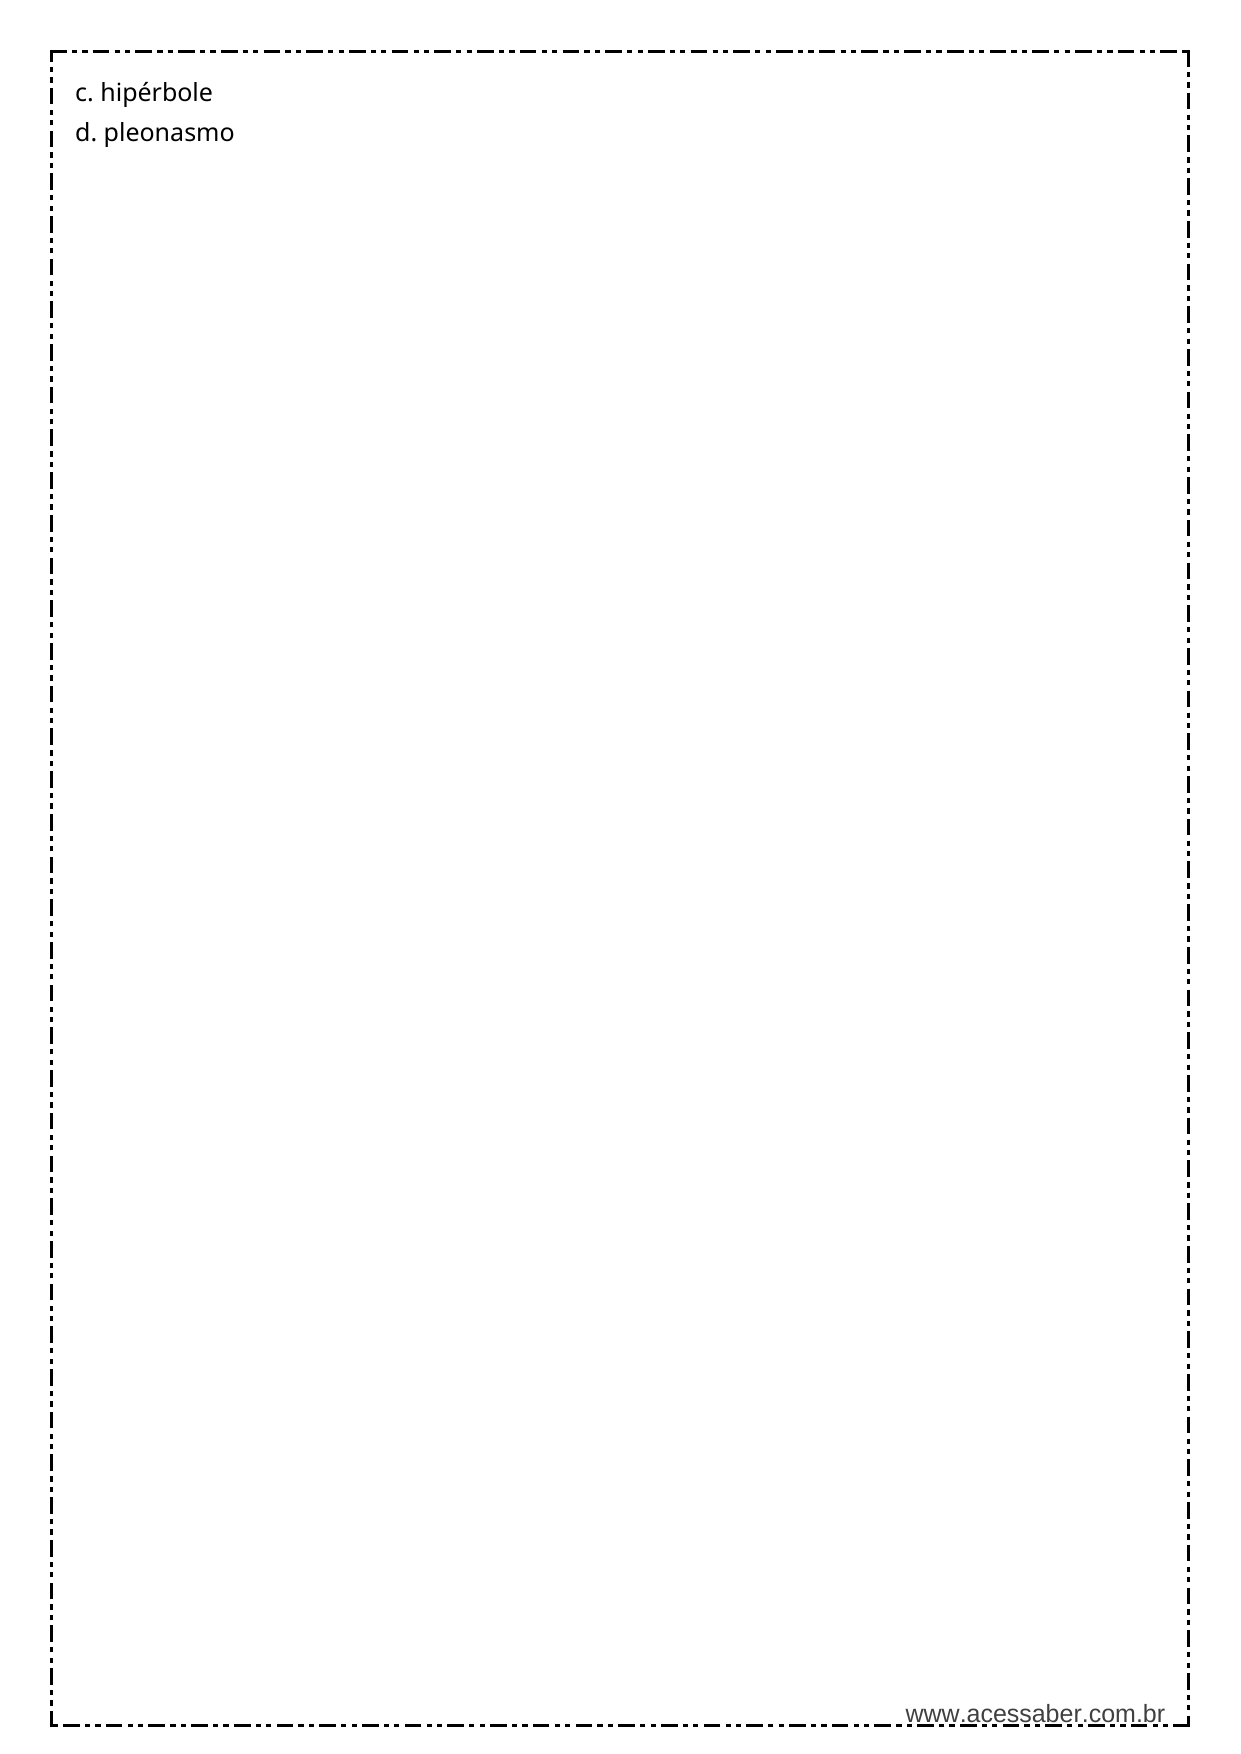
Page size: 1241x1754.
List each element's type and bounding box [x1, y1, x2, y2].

text [75, 75, 1165, 148]
